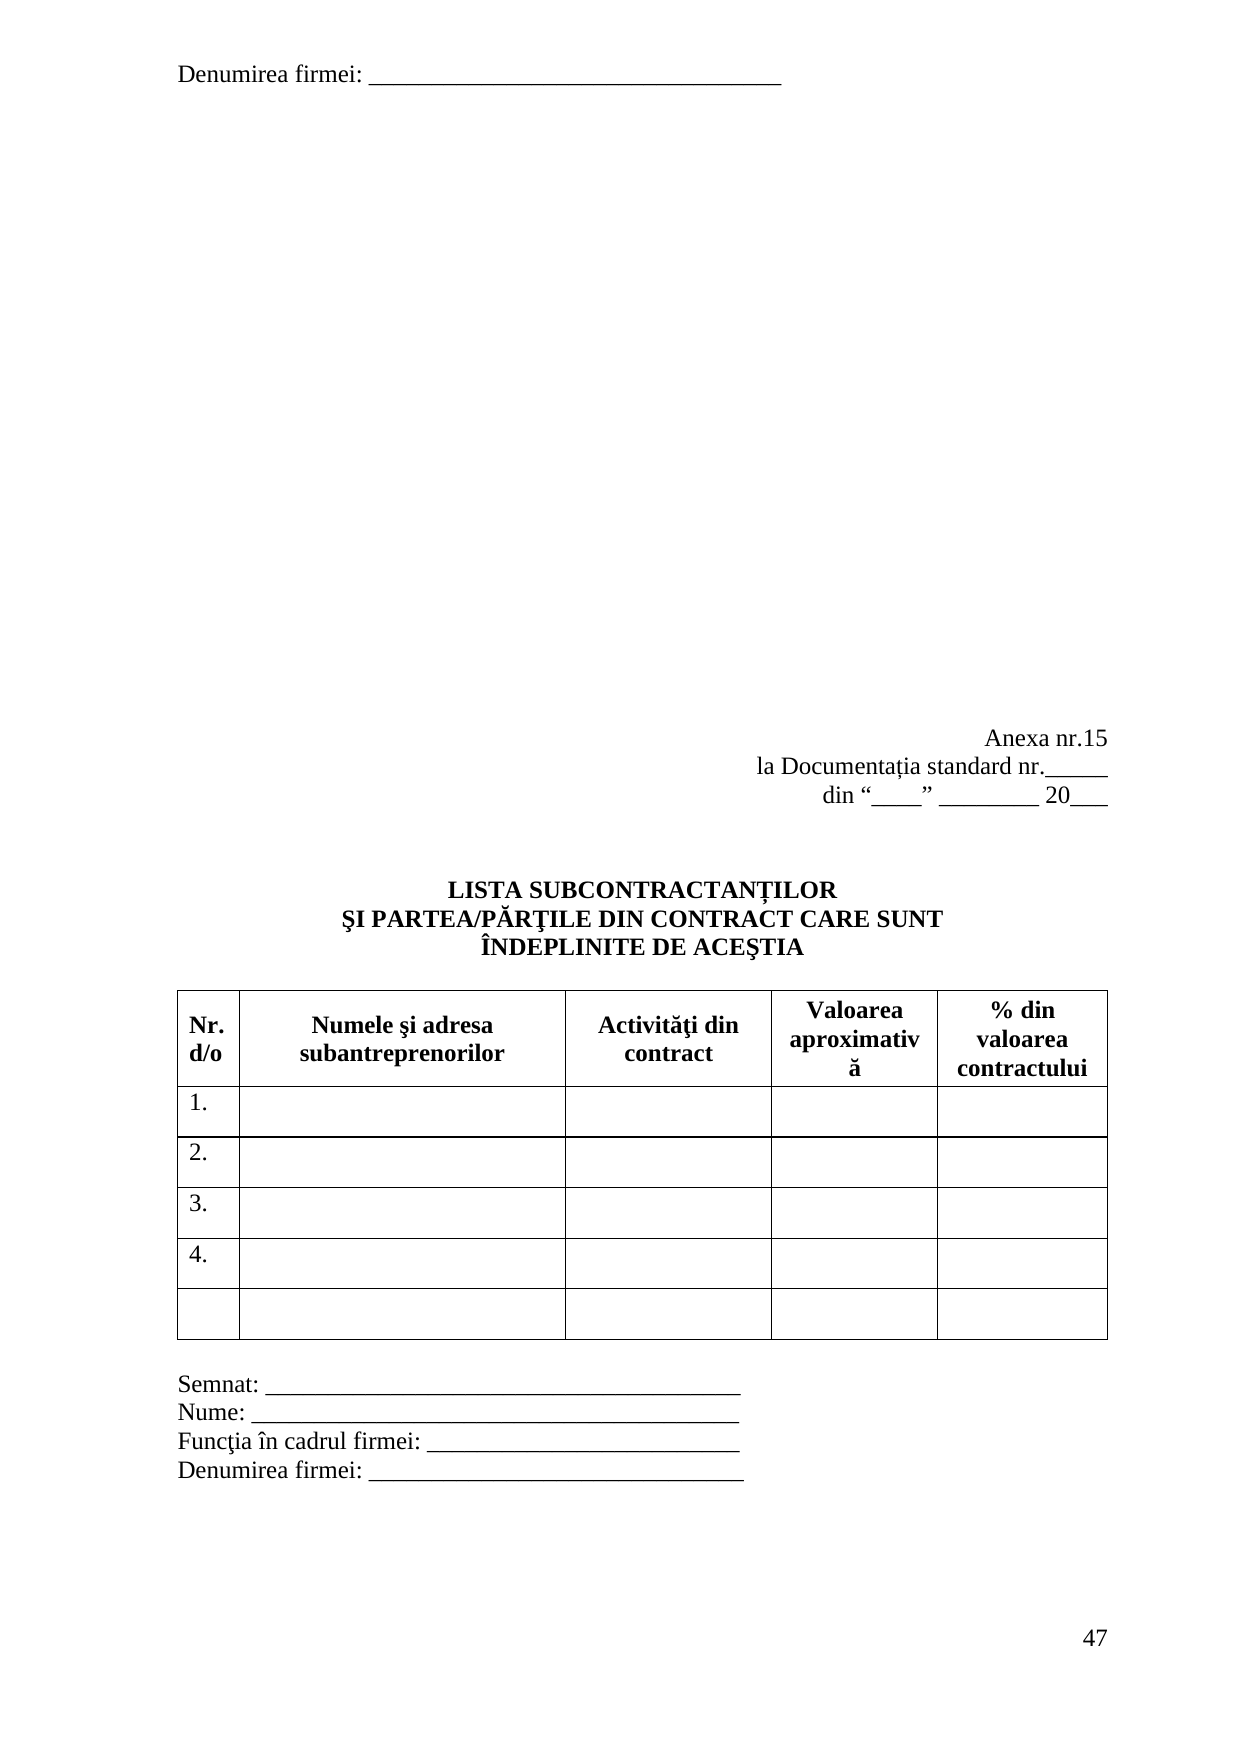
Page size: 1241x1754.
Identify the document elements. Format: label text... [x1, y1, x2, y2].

table_header Numele şi adresa subantreprenorilor [240, 991, 565, 1086]
table_cell [772, 1289, 937, 1339]
text Denumirea firmei: ______________________________ [177, 1455, 1107, 1484]
table_header Activităţi din contract [566, 991, 771, 1086]
table_cell [772, 1239, 937, 1288]
table_cell [566, 1188, 771, 1238]
text Nume: _______________________________________ [177, 1397, 1107, 1426]
table_cell [240, 1188, 565, 1238]
table_cell [566, 1138, 771, 1187]
table_header % din valoarea contractului [938, 991, 1107, 1086]
text Denumirea firmei: _________________________________ [177, 59, 1107, 88]
table_header Nr. d/o [178, 991, 239, 1086]
table_cell 1. [178, 1087, 239, 1136]
table_cell [566, 1289, 771, 1339]
table_cell [240, 1239, 565, 1288]
table_cell 4. [178, 1239, 239, 1288]
table_cell [938, 1289, 1107, 1339]
table_cell [772, 1087, 937, 1136]
text Anexa nr.15 [177, 723, 1107, 751]
text Funcţia în cadrul firmei: _________________________ [177, 1426, 1107, 1455]
table_cell [938, 1087, 1107, 1136]
text din “____” ________ 20___ [177, 780, 1107, 809]
text ŞI PARTEA/PĂRŢILE DIN CONTRACT CARE SUNT [177, 904, 1107, 932]
table_header Valoarea aproximativă [772, 991, 937, 1086]
table_cell [938, 1138, 1107, 1187]
table_cell [178, 1289, 239, 1339]
text la Documentația standard nr._____ [177, 751, 1107, 780]
table_cell [938, 1188, 1107, 1238]
table_cell [566, 1087, 771, 1136]
table_cell [772, 1138, 937, 1187]
table_cell [240, 1289, 565, 1339]
text LISTA SUBCONTRACTANȚILOR [177, 875, 1107, 904]
table_cell [240, 1087, 565, 1136]
table_cell [772, 1188, 937, 1238]
table_cell [240, 1138, 565, 1187]
table_cell 2. [178, 1138, 239, 1187]
table_cell [566, 1239, 771, 1288]
text ÎNDEPLINITE DE ACEŞTIA [177, 932, 1107, 961]
text Semnat: ______________________________________ [177, 1369, 1107, 1397]
table_cell [938, 1239, 1107, 1288]
table_cell 3. [178, 1188, 239, 1238]
